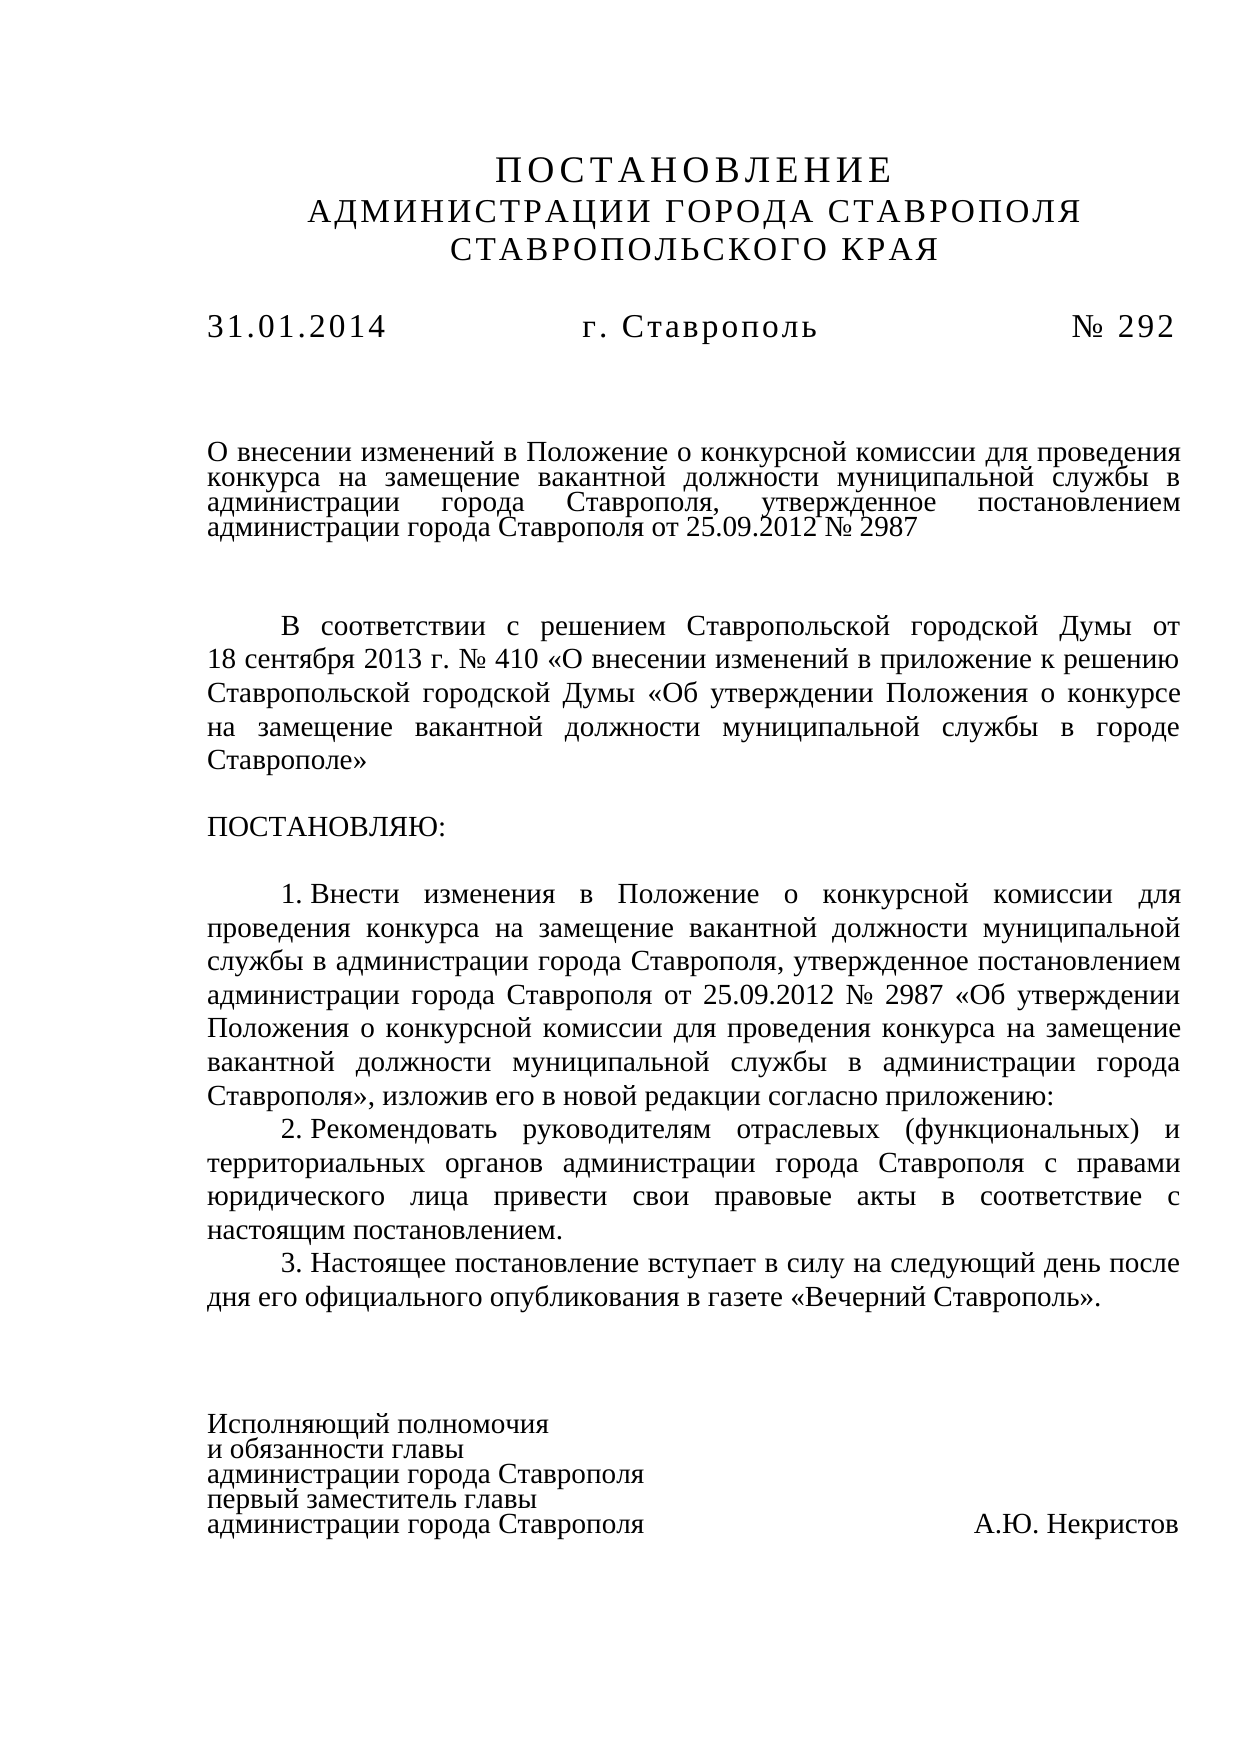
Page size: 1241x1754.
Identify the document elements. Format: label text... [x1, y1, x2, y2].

text администрации города Ставрополя А.Ю. Некристов [207, 1513, 1181, 1538]
text 31.01.2014 г. Ставрополь № 292 [207, 306, 1181, 344]
title В соответствии с решением Ставропольской городской Думы от 18 сентября 2013 г. № 410 «О внесении изменений в приложение к решению Ставропольской городской Думы «Об утверждении Положения о конкурсе на замещение вакантной должности муниципальной службы в городе Ставрополе» [207, 608, 1181, 776]
text и обязанности главы [207, 1438, 1181, 1463]
text СТАВРОПОЛЬСКОГО КРАЯ [207, 229, 1181, 267]
text первый заместитель главы [207, 1488, 1181, 1513]
list Рекомендовать руководителям отраслевых (функциональных) и территориальных органов администрации города Ставрополя с правами юридического лица привести свои правовые акты в соответствие с настоящим постановлением. [207, 1111, 1181, 1245]
list Внести изменения в Положение о конкурсной комиссии для проведения конкурса на замещение вакантной должности муниципальной службы в администрации города Ставрополя, утвержденное постановлением администрации города Ставрополя от 25.09.2012 № 2987 «Об утверждении Положения о конкурсной комиссии для проведения конкурса на замещение вакантной должности муниципальной службы в администрации города Ставрополя», изложив его в новой редакции согласно приложению: [207, 876, 1181, 1111]
text О внесении изменений в Положение о конкурсной комиссии для проведения конкурса на замещение вакантной должности муниципальной службы в администрации города Ставрополя, утвержденное постановлением администрации города Ставрополя от 25.09.2012 № 2987 [207, 441, 1181, 541]
text АДМИНИСТРАЦИИ ГОРОДА СТАВРОПОЛЯ [207, 191, 1181, 229]
list Настоящее постановление вступает в силу на следующий день после дня его официального опубликования в газете «Вечерний Ставрополь». [207, 1245, 1181, 1312]
text администрации города Ставрополя [207, 1463, 1181, 1488]
title П О С Т А Н О В Л Е Н И Е [207, 148, 1181, 191]
text ПОСТАНОВЛЯЮ: [207, 809, 1181, 843]
text Исполняющий полномочия [207, 1413, 1181, 1438]
